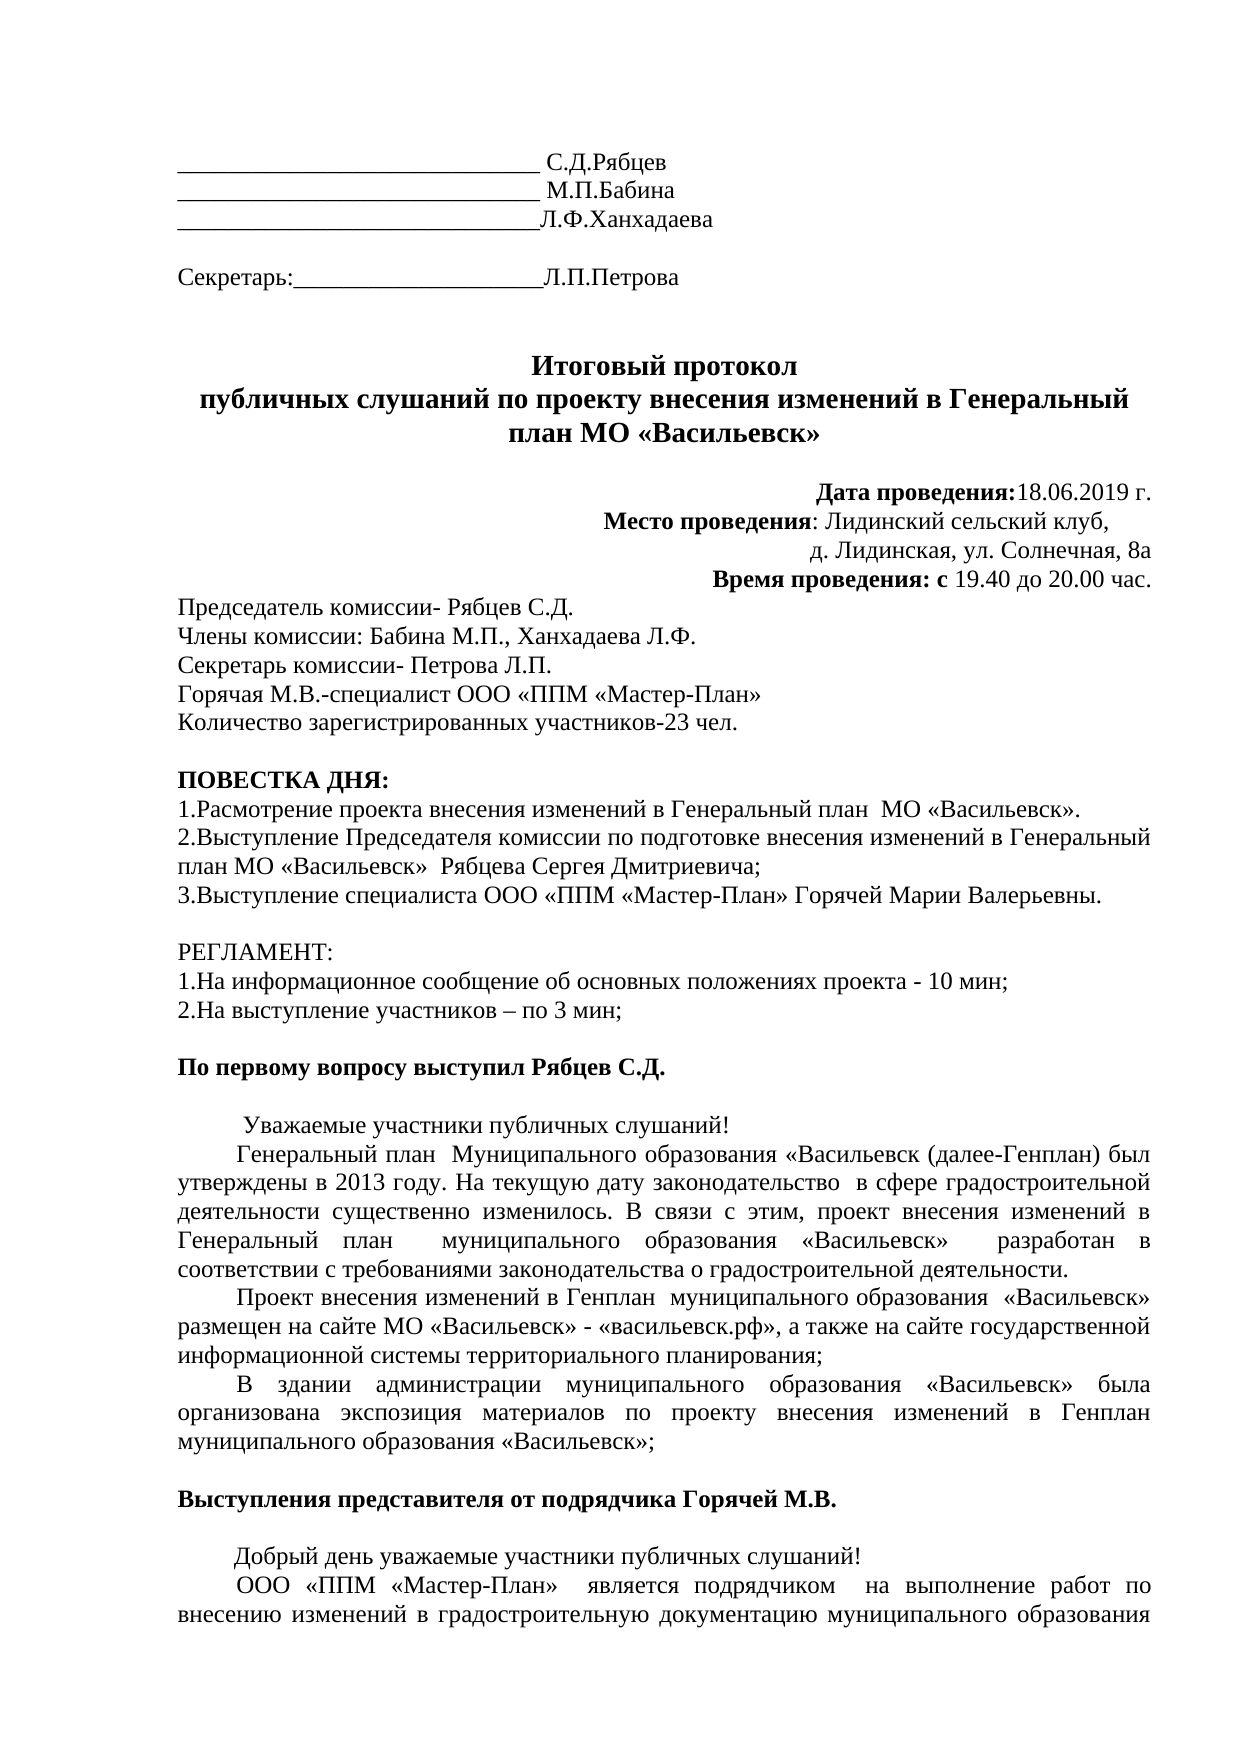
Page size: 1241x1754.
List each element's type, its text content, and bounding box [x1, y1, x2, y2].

text Добрый день уважаемые участники публичных слушаний! [177, 1541, 1152, 1570]
text Время проведения: с 19.40 до 20.00 час. [177, 564, 1152, 592]
text ПОВЕСТКА ДНЯ: [177, 765, 1152, 794]
text Место проведения: Лидинский сельский клуб, [177, 506, 1152, 535]
text По первому вопросу выступил Рябцев С.Д. [177, 1052, 1152, 1081]
text Итоговый протокол [177, 348, 1152, 382]
text _____________________________ М.П.Бабина [177, 176, 1152, 204]
text публичных слушаний по проекту внесения изменений в Генеральный план МО «Васильевск» [177, 382, 1152, 449]
text 2.Выступление Председателя комиссии по подготовке внесения изменений в Генеральный план МО «Васильевск» Рябцева Сергея Дмитриевича; [177, 822, 1152, 880]
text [177, 1570, 1152, 1627]
text В здании администрации муниципального образования «Васильевск» была организована экспозиция материалов по проекту внесения изменений в Генплан муниципального образования «Васильевск»; [177, 1369, 1152, 1455]
text 3.Выступление специалиста ООО «ППМ «Мастер-План» Горячей Марии Валерьевны. [177, 880, 1152, 909]
text Члены комиссии: Бабина М.П., Ханхадаева Л.Ф. [177, 621, 1152, 650]
text Секретарь:____________________Л.П.Петрова [177, 262, 1152, 291]
text _____________________________ С.Д.Рябцев [177, 147, 1152, 176]
text д. Лидинская, ул. Солнечная, 8а [177, 535, 1152, 564]
text Дата проведения:18.06.2019 г. [177, 477, 1152, 506]
text Секретарь комиссии- Петрова Л.П. [177, 650, 1152, 679]
text Генеральный план Муниципального образования «Васильевск (далее-Генплан) был утверждены в 2013 году. На текущую дату законодательство в сфере градостроительной деятельности существенно изменилось. В связи с этим, проект внесения изменений в Генеральный план муниципального образования «Васильевск» разработан в соответствии с требованиями законодательства о градостроительной деятельности. [177, 1139, 1152, 1282]
text Проект внесения изменений в Генплан муниципального образования «Васильевск» размещен на сайте МО «Васильевск» - «васильевск.рф», а также на сайте государственной информационной системы территориального планирования; [177, 1282, 1152, 1369]
text Горячая М.В.-специалист ООО «ППМ «Мастер-План» [177, 679, 1152, 707]
text 1.Расмотрение проекта внесения изменений в Генеральный план МО «Васильевск». [177, 794, 1152, 822]
text Уважаемые участники публичных слушаний! [177, 1110, 1152, 1139]
text 1.На информационное сообщение об основных положениях проекта - 10 мин; [177, 966, 1152, 995]
text Количество зарегистрированных участников-23 чел. [177, 707, 1152, 736]
text 2.На выступление участников – по 3 мин; [177, 995, 1152, 1024]
text _____________________________Л.Ф.Ханхадаева [177, 204, 1152, 233]
text Выступления представителя от подрядчика Горячей М.В. [177, 1484, 1152, 1512]
text Председатель комиссии- Рябцев С.Д. [177, 592, 1152, 621]
text РЕГЛАМЕНТ: [177, 937, 1152, 966]
